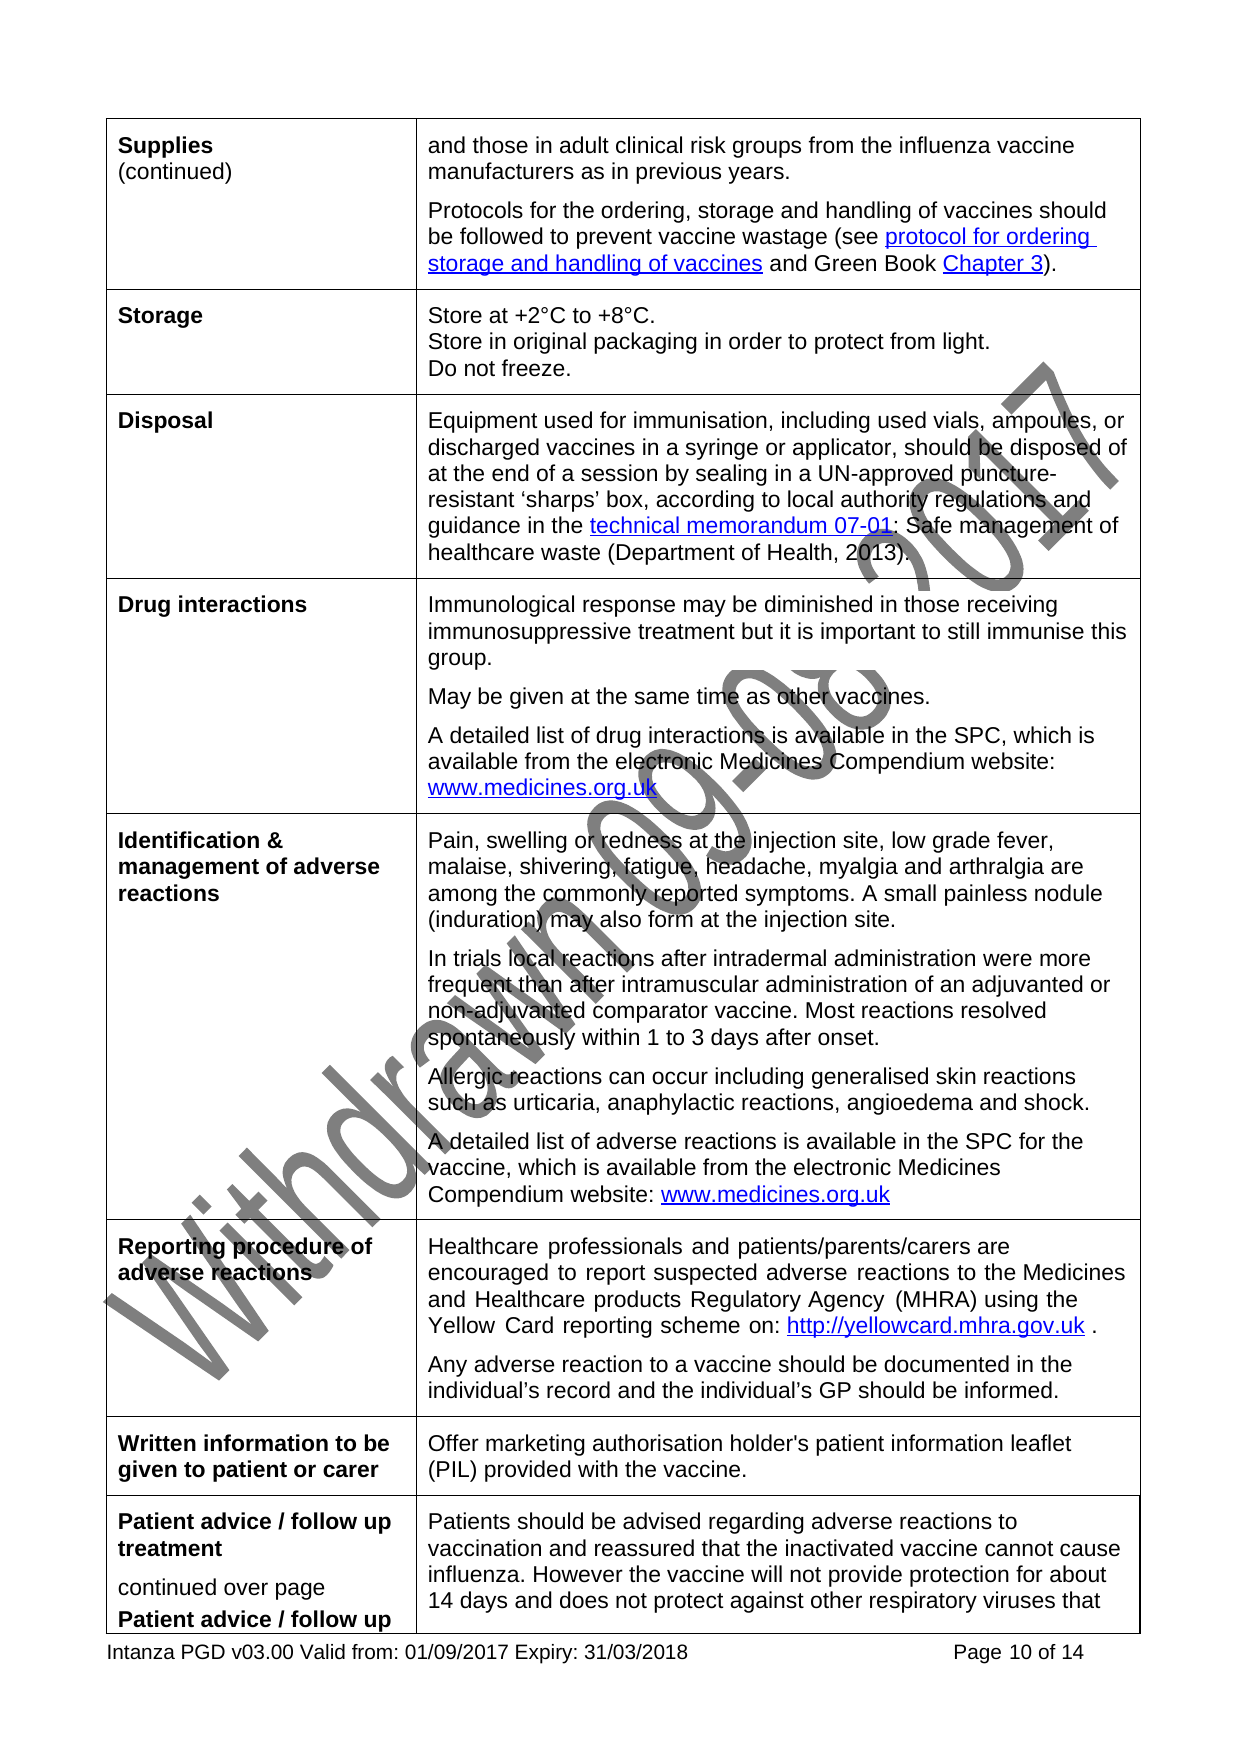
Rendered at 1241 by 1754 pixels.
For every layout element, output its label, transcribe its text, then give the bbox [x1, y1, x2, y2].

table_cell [417, 1496, 1139, 1632]
table_cell Store at +2°C to +8°C. Store in original packaging in order to protect from light. Do not freeze. [417, 290, 1140, 393]
table_cell Written information to be given to patient or carer [107, 1417, 416, 1495]
table_cell Equipment used for immunisation, including used vials, ampoules, or discharged vaccines in a syringe or applicator, should be disposed of at the end of a session by sealing in a UN-approved puncture-resistant ‘sharps’ box, according to local authority regulations and guidance in the technical memorandum 07-01: Safe management of healthcare waste (Department of Health, 2013). [417, 395, 1140, 578]
table_cell Drug interactions [107, 579, 416, 813]
table_cell Reporting procedure of adverse reactions [107, 1220, 416, 1416]
table_cell Offer marketing authorisation holder's patient information leaflet (PIL) provided with the vaccine. [417, 1417, 1140, 1495]
table_cell Identification & management of adverse reactions [107, 814, 416, 1219]
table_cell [107, 119, 416, 288]
table_cell Immunological response may be diminished in those receiving immunosuppressive treatment but it is important to still immunise this group. May be given at the same time as other vaccines. A detailed list of drug interactions is available in the SPC, which is available from the electronic Medicines Compendium website: www.medicines.org.uk [417, 579, 1140, 813]
table_cell Disposal [107, 395, 416, 578]
table_cell Healthcare professionals and patients/parents/carers are encouraged to report suspected adverse reactions to the Medicines and Healthcare products Regulatory Agency (MHRA) using the Yellow Card reporting scheme on: http://yellowcard.mhra.gov.uk . Any adverse reaction to a vaccine should be documented in the individual’s record and the individual’s GP should be informed. [417, 1220, 1140, 1416]
table_cell Storage [107, 290, 416, 393]
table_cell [107, 1496, 416, 1632]
table_cell Pain, swelling or redness at the injection site, low grade fever, malaise, shivering, fatigue, headache, myalgia and arthralgia are among the commonly reported symptoms. A small painless nodule (induration) may also form at the injection site. In trials local reactions after intradermal administration were more frequent than after intramuscular administration of an adjuvanted or non-adjuvanted comparator vaccine. Most reactions resolved spontaneously within 1 to 3 days after onset. Allergic reactions can occur including generalised skin reactions such as urticaria, anaphylactic reactions, angioedema and shock. A detailed list of adverse reactions is available in the SPC for the vaccine, which is available from the electronic Medicines Compendium website: www.medicines.org.uk [417, 814, 1140, 1219]
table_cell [417, 119, 1140, 288]
